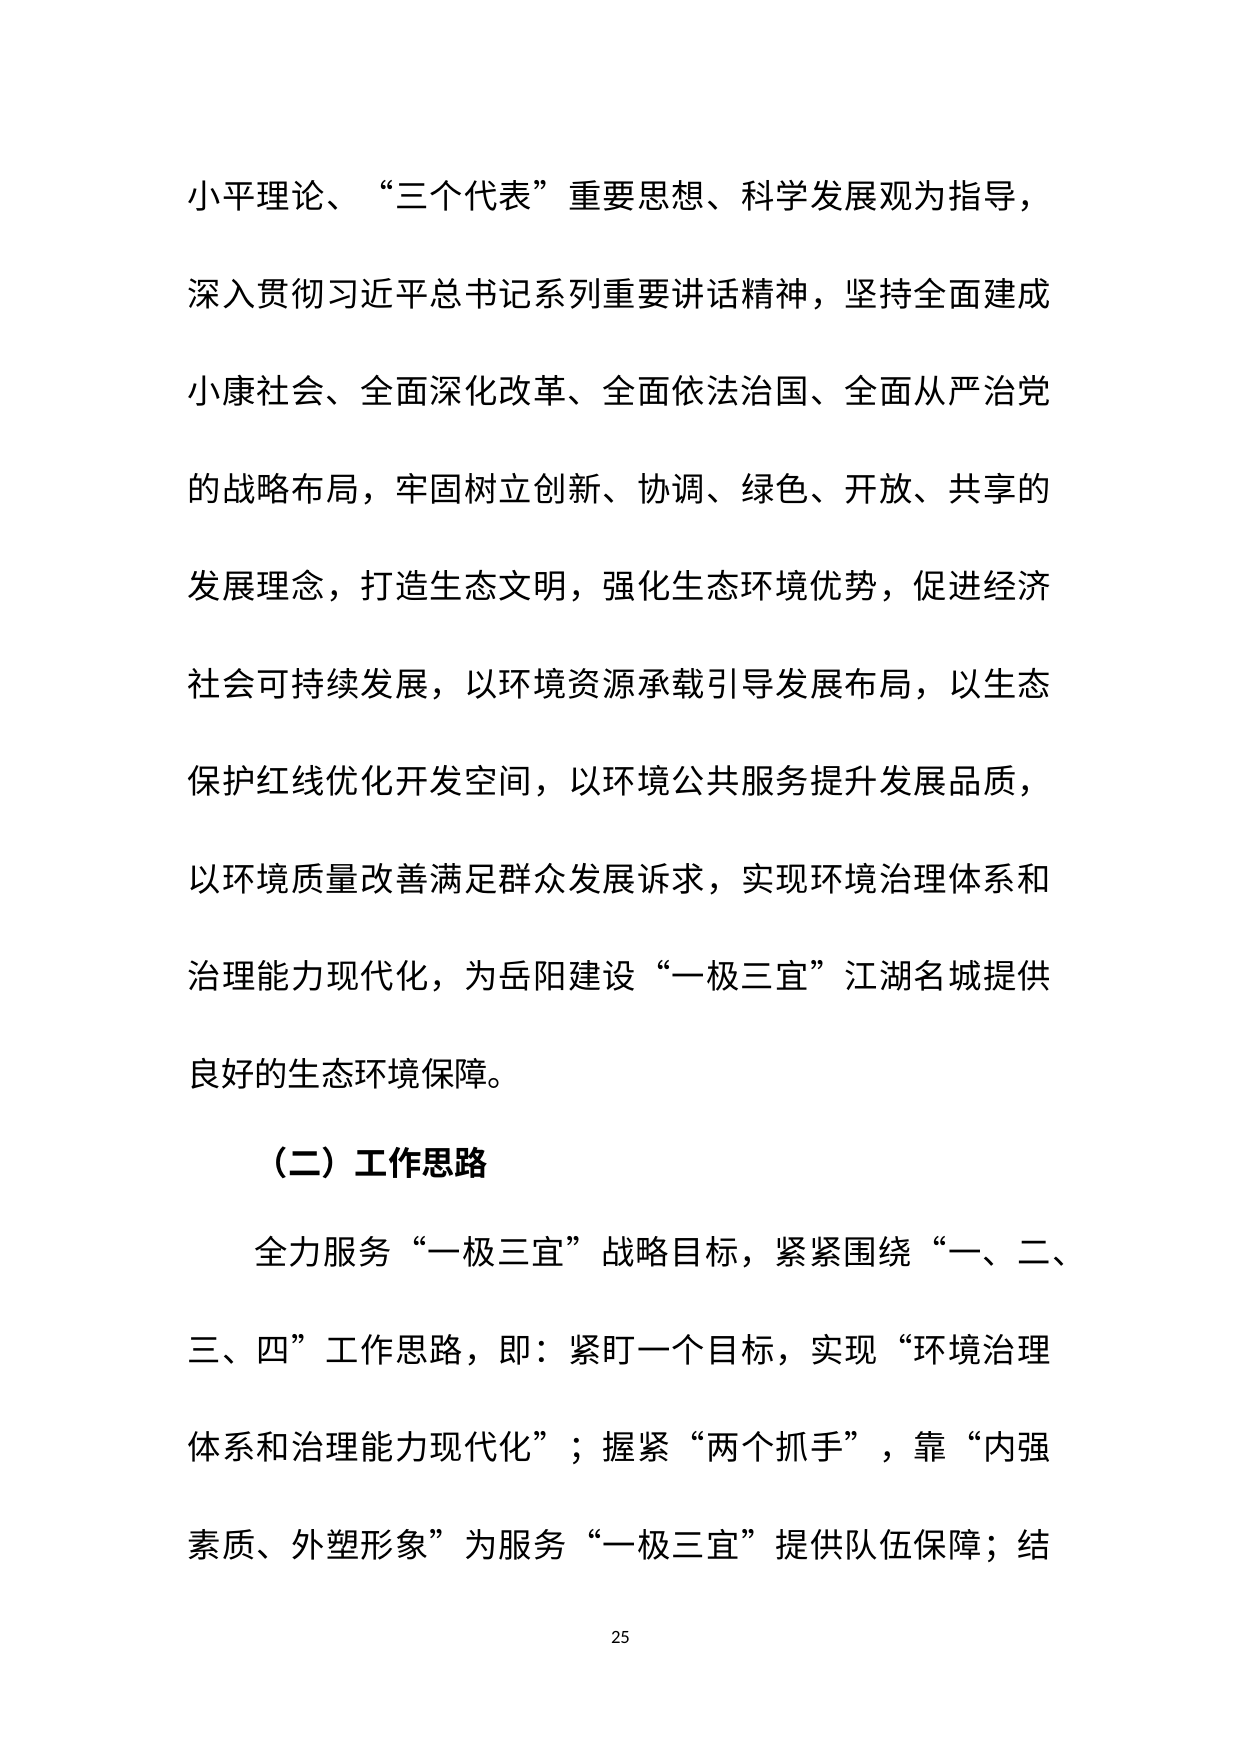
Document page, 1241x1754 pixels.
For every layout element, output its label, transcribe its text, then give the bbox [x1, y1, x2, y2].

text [187, 1218, 1053, 1575]
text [187, 162, 1053, 1104]
text （二）工作思路 [187, 1128, 1053, 1193]
